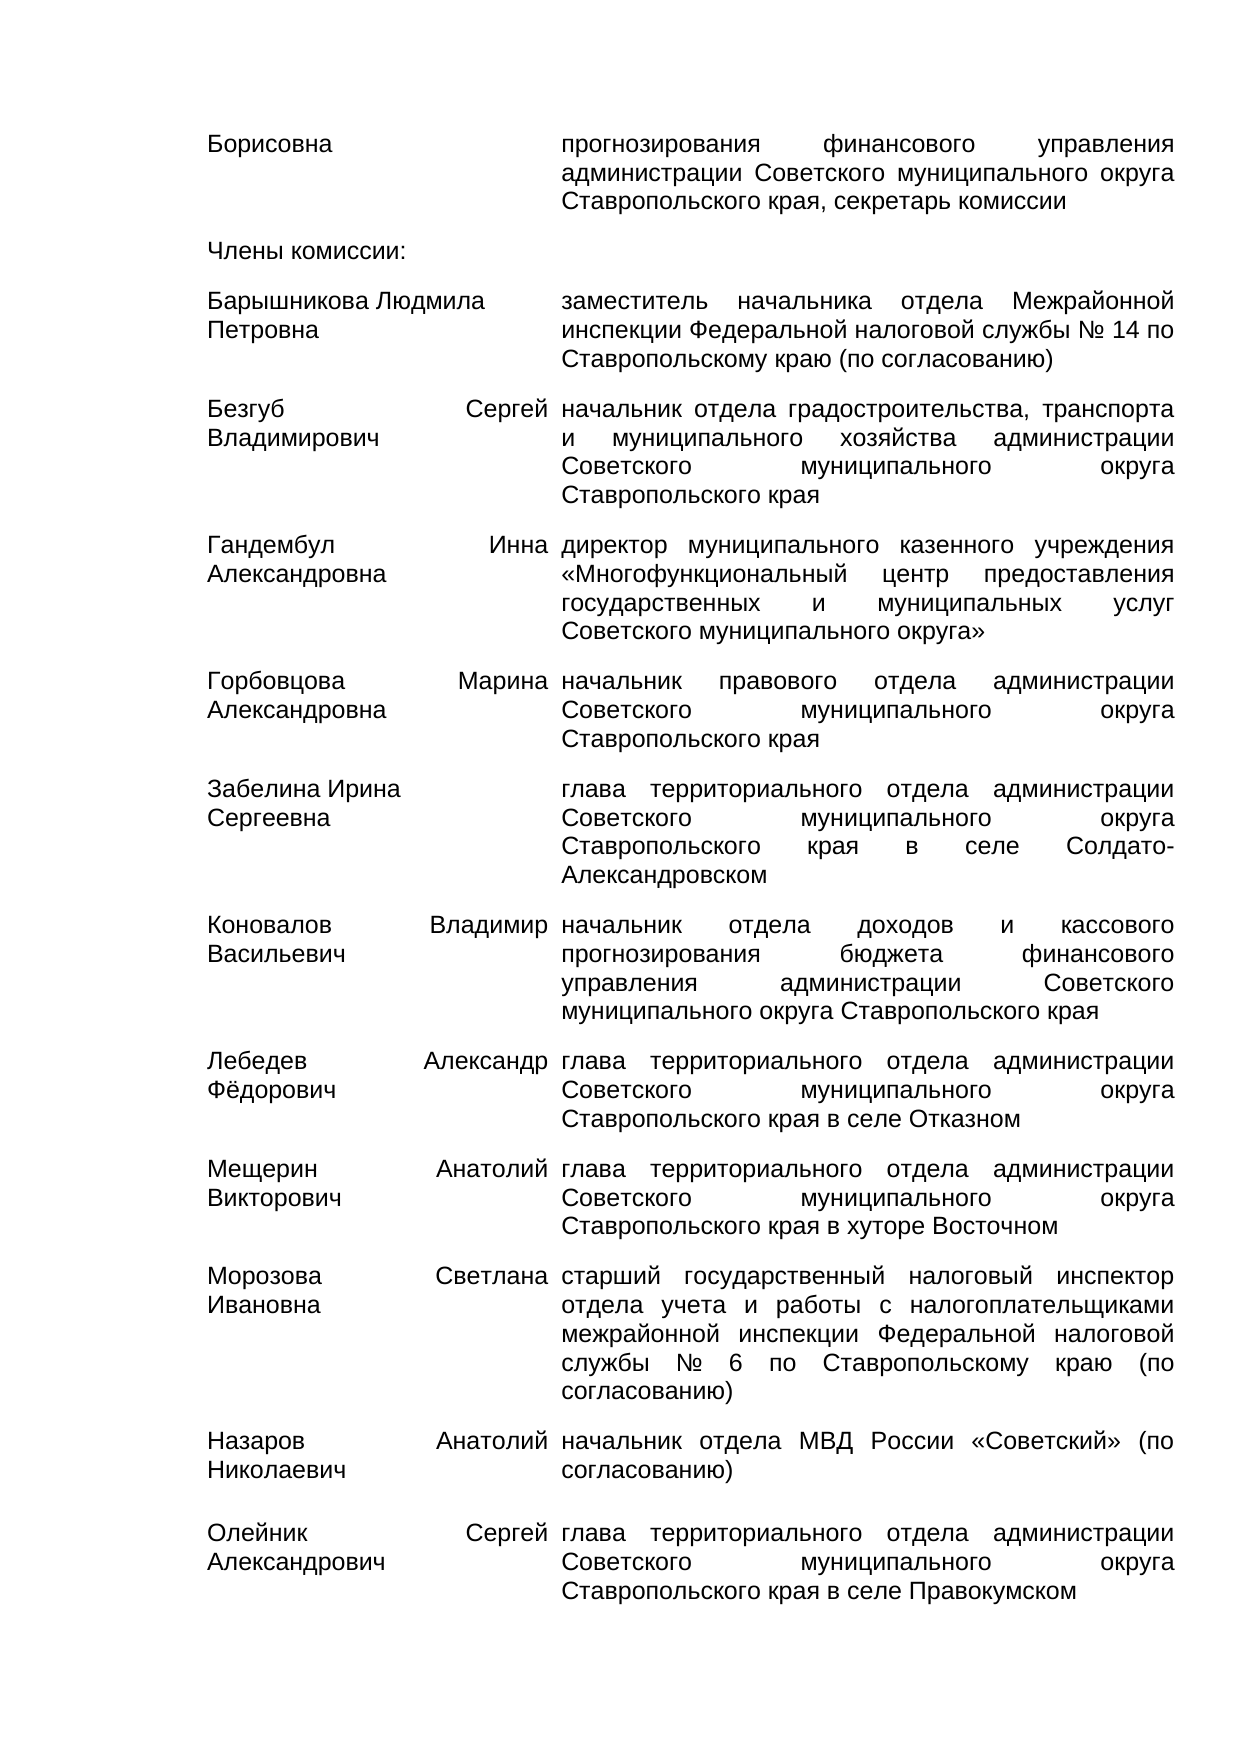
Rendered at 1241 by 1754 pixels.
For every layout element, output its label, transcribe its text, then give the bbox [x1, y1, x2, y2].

table_cell начальник отдела доходов и кассового прогнозирования бюджета финансового управления администрации Советского муниципального округа Ставропольского края [555, 899, 1181, 1036]
table_cell старший государственный налоговый инспектор отдела учета и работы с налогоплательщиками межрайонной инспекции Федеральной налоговой службы № 6 по Ставропольскому краю (по согласованию) [555, 1251, 1181, 1416]
table_cell глава территориального отдела администрации Советского муниципального округа Ставропольского края в селе Правокумском [555, 1508, 1181, 1615]
table_cell глава территориального отдела администрации Советского муниципального округа Ставропольского края в селе Солдато-Александровском [555, 763, 1181, 899]
table_cell глава территориального отдела администрации Советского муниципального округа Ставропольского края в селе Отказном [555, 1036, 1181, 1143]
table_cell Забелина Ирина Сергеевна [200, 763, 554, 899]
table_cell начальник отдела градостроительства, транспорта и муниципального хозяйства администрации Советского муниципального округа Ставропольского края [555, 383, 1181, 519]
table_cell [200, 118, 554, 226]
table_cell начальник отдела МВД России «Советский» (по согласованию) [555, 1416, 1181, 1507]
table_cell Члены комиссии: [200, 226, 1181, 276]
table_cell Морозова Светлана Ивановна [200, 1251, 554, 1416]
table_cell Коновалов Владимир Васильевич [200, 899, 554, 1036]
table_cell директор муниципального казенного учреждения «Многофункциональный центр предоставления государственных и муниципальных услуг Советского муниципального округа» [555, 519, 1181, 656]
table_cell Назаров Анатолий Николаевич [200, 1416, 554, 1507]
table_cell Горбовцова Марина Александровна [200, 656, 554, 763]
table_cell Олейник Сергей Александрович [200, 1508, 554, 1615]
table_cell Барышникова Людмила Петровна [200, 276, 554, 383]
table_cell глава территориального отдела администрации Советского муниципального округа Ставропольского края в хуторе Восточном [555, 1143, 1181, 1251]
table_cell начальник правового отдела администрации Советского муниципального округа Ставропольского края [555, 656, 1181, 763]
table_cell Гандембул Инна Александровна [200, 519, 554, 656]
table_cell Безгуб Сергей Владимирович [200, 383, 554, 519]
table_cell Лебедев Александр Фёдорович [200, 1036, 554, 1143]
table_cell Мещерин Анатолий Викторович [200, 1143, 554, 1251]
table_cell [555, 118, 1181, 226]
table_cell заместитель начальника отдела Межрайонной инспекции Федеральной налоговой службы № 14 по Ставропольскому краю (по согласованию) [555, 276, 1181, 383]
